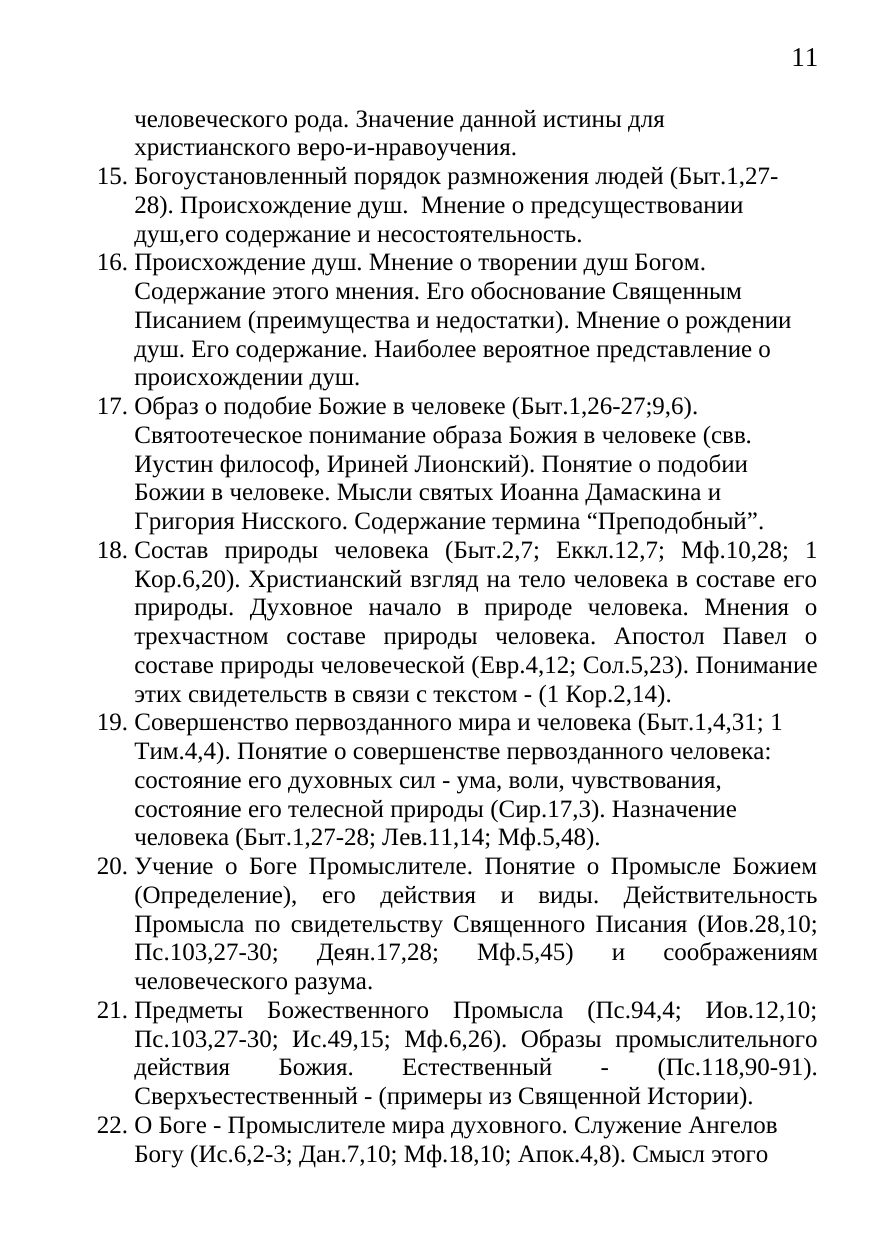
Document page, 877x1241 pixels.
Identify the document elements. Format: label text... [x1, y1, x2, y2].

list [97, 1110, 818, 1167]
list Предметы Божественного Промысла (Пс.94,4; Иов.12,10; Пс.103,27-30; Ис.49,15; Мф.6,26). Образы промыслительного действия Божия. Естественный - (Пс.118,90-91). Сверхъестественный - (примеры из Священной Истории). [97, 995, 818, 1110]
list Богоустановленный порядок размножения людей (Быт.1,27-28). Происхождение душ. Мнение о предсуществовании душ,его содержание и несостоятельность. [97, 161, 818, 247]
list Учение о Боге Промыслителе. Понятие о Промысле Божием (Определение), его действия и виды. Действительность Промысла по свидетельству Священного Писания (Иов.28,10; Пс.103,27-30; Деян.17,28; Мф.5,45) и соображениям человеческого разума. [97, 851, 818, 995]
list Состав природы человека (Быт.2,7; Еккл.12,7; Мф.10,28; 1 Кор.6,20). Христианский взгляд на тело человека в составе его природы. Духовное начало в природе человека. Мнения о трехчастном составе природы человека. Апостол Павел о составе природы человеческой (Евр.4,12; Сол.5,23). Понимание этих свидетельств в связи с текстом - (1 Кор.2,14). [97, 535, 818, 707]
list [97, 104, 818, 161]
list Совершенство первозданного мира и человека (Быт.1,4,31; 1 Тим.4,4). Понятие о совершенстве первозданного человека: состояние его духовных сил - ума, воли, чувствования, состояние его телесной природы (Сир.17,3). Назначение человека (Быт.1,27-28; Лев.11,14; Мф.5,48). [97, 707, 818, 851]
list Образ о подобие Божие в человеке (Быт.1,26-27;9,6). Святоотеческое понимание образа Божия в человеке (свв. Иустин философ, Ириней Лионский). Понятие о подобии Божии в человеке. Мысли святых Иоанна Дамаскина и Григория Нисского. Содержание термина “Преподобный”. [97, 391, 818, 535]
list Происхождение душ. Мнение о творении душ Богом. Содержание этого мнения. Его обоснование Священным Писанием (преимущества и недостатки). Мнение о рождении душ. Его содержание. Наиболее вероятное представление о происхождении душ. [97, 247, 818, 391]
